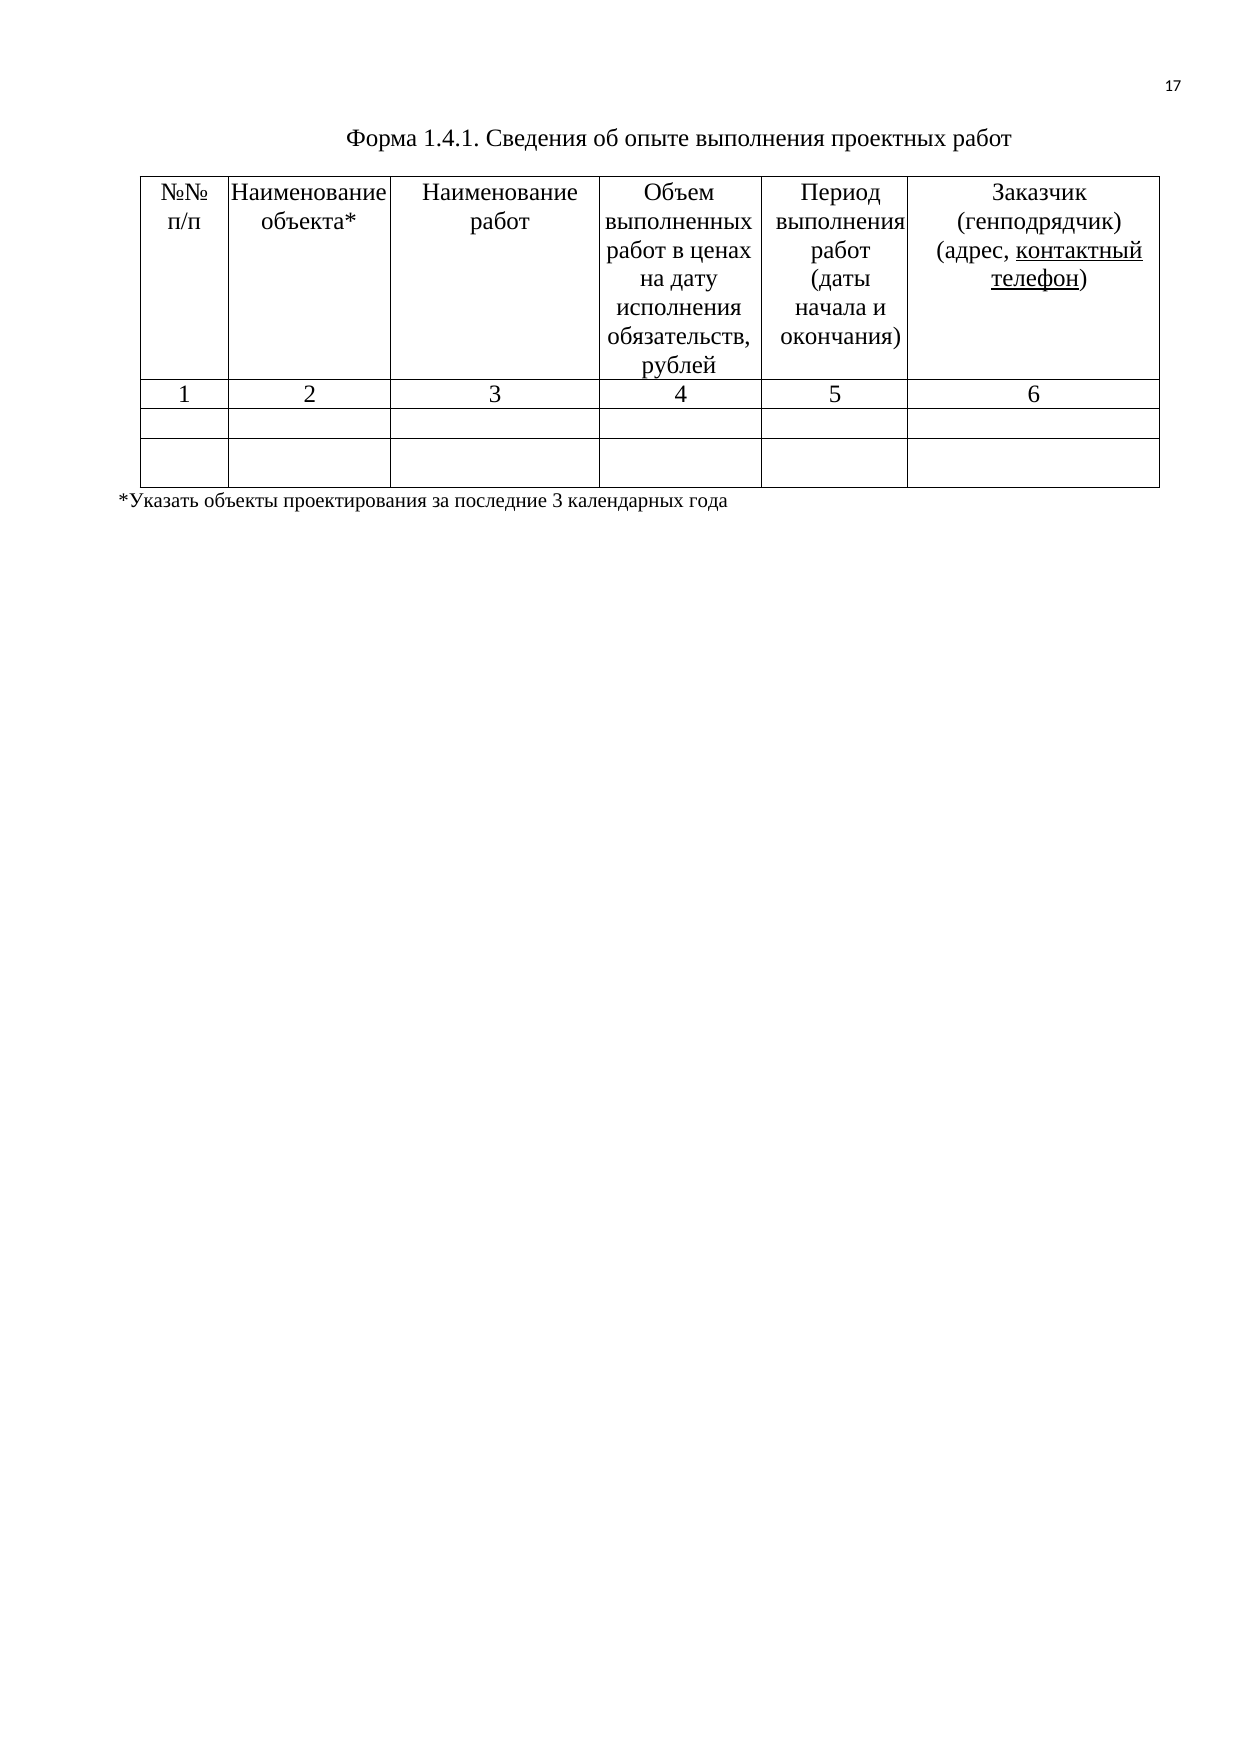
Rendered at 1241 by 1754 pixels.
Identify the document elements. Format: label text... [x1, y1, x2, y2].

table_cell [908, 409, 1159, 438]
table_cell [391, 439, 599, 487]
table_cell [908, 439, 1159, 487]
table_header Заказчик (генподрядчик) (адрес, контактный телефон) [908, 177, 1159, 378]
table_cell [141, 439, 228, 487]
table_cell 2 [229, 380, 390, 408]
table_header №№ п/п [141, 177, 228, 378]
table_header Наименование работ [391, 177, 599, 378]
table_cell [600, 409, 761, 438]
table_cell [762, 439, 907, 487]
table_cell [391, 409, 599, 438]
table_header Наименование объекта* [229, 177, 390, 378]
subtitle Форма 1.4.1. Сведения об опыте выполнения проектных работ [118, 123, 1181, 152]
text *Указать объекты проектирования за последние 3 календарных года [118, 488, 1181, 512]
table_cell 4 [600, 380, 761, 408]
table_header Период выполнения работ (даты начала и окончания) [762, 177, 907, 378]
table_cell 6 [908, 380, 1159, 408]
table_header Объем выполненных работ в ценах на дату исполнения обязательств, рублей [600, 177, 761, 378]
table_cell [229, 409, 390, 438]
table_cell 1 [141, 380, 228, 408]
table_cell [229, 439, 390, 487]
table_cell [600, 439, 761, 487]
table_cell [762, 409, 907, 438]
table_cell [141, 409, 228, 438]
table_cell 3 [391, 380, 599, 408]
table_cell 5 [762, 380, 907, 408]
